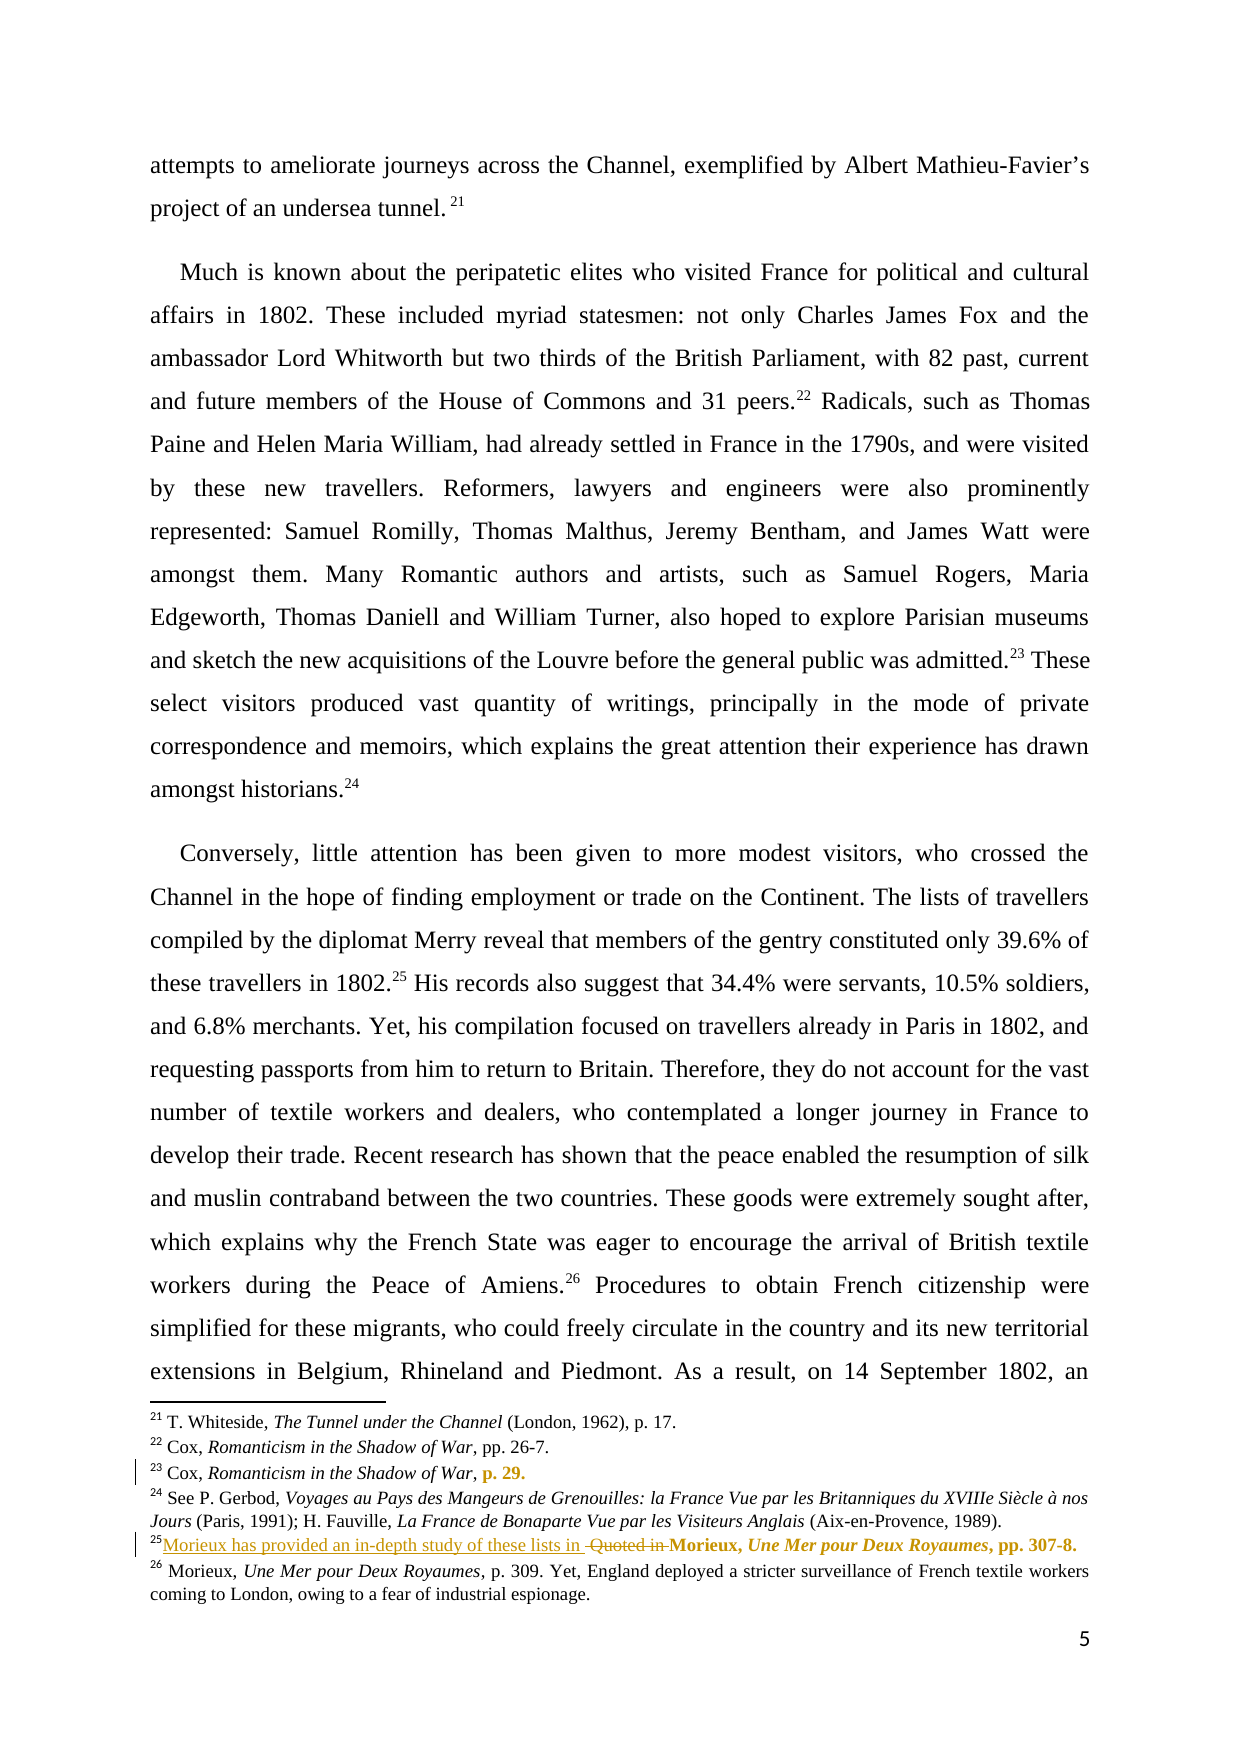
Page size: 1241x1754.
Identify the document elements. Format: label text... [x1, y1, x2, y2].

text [150, 838, 1090, 1385]
text Much is known about the peripatetic elites who visited France for political and cultural affairs in 1802. These included myriad statesmen: not only Charles James Fox and the ambassador Lord Whitworth but two thirds of the British Parliament, with 82 past, current and future members of the House of Commons and 31 peers. Radicals, such as Thomas Paine and Helen Maria William, had already settled in France in the 1790s, and were visited by these new travellers. Reformers, lawyers and engineers were also prominently represented: Samuel Romilly, Thomas Malthus, Jeremy Bentham, and James Watt were amongst them. Many Romantic authors and artists, such as Samuel Rogers, Maria Edgeworth, Thomas Daniell and William Turner, also hoped to explore Parisian museums and sketch the new acquisitions of the Louvre before the general public was admitted. These select visitors produced vast quantity of writings, principally in the mode of private correspondence and memoirs, which explains the great attention their experience has drawn amongst historians. [150, 257, 1090, 803]
text Border surveillance documents reveal a twofold phenomenon. First, migrations operated both ways as evidenced by Madame Tussaud’s ability to exhibit her waxworks in London in 1802. The ‘Register of Passes’ from the British Foreign Office suggests that 2598 passports were given to English migrants wishing to visit France, and 3055 for French travellers traversing the Channel. These trans-Channel migrations also involved other nationalities. Renaud Morieux has showed how the Channel constituted a global crossing between France and Britain, which was traversed by Italian, Swiss, German, Baltic and American visitors. Secondly, the Peace of Amiens democratised temporary migrations, owing to less onerous modes of transport. This democratisation of cross-Channel tourism coincided with new attempts to ameliorate journeys across the Channel, exemplified by Albert Mathieu-Favier’s project of an undersea tunnel. [150, 150, 1090, 222]
